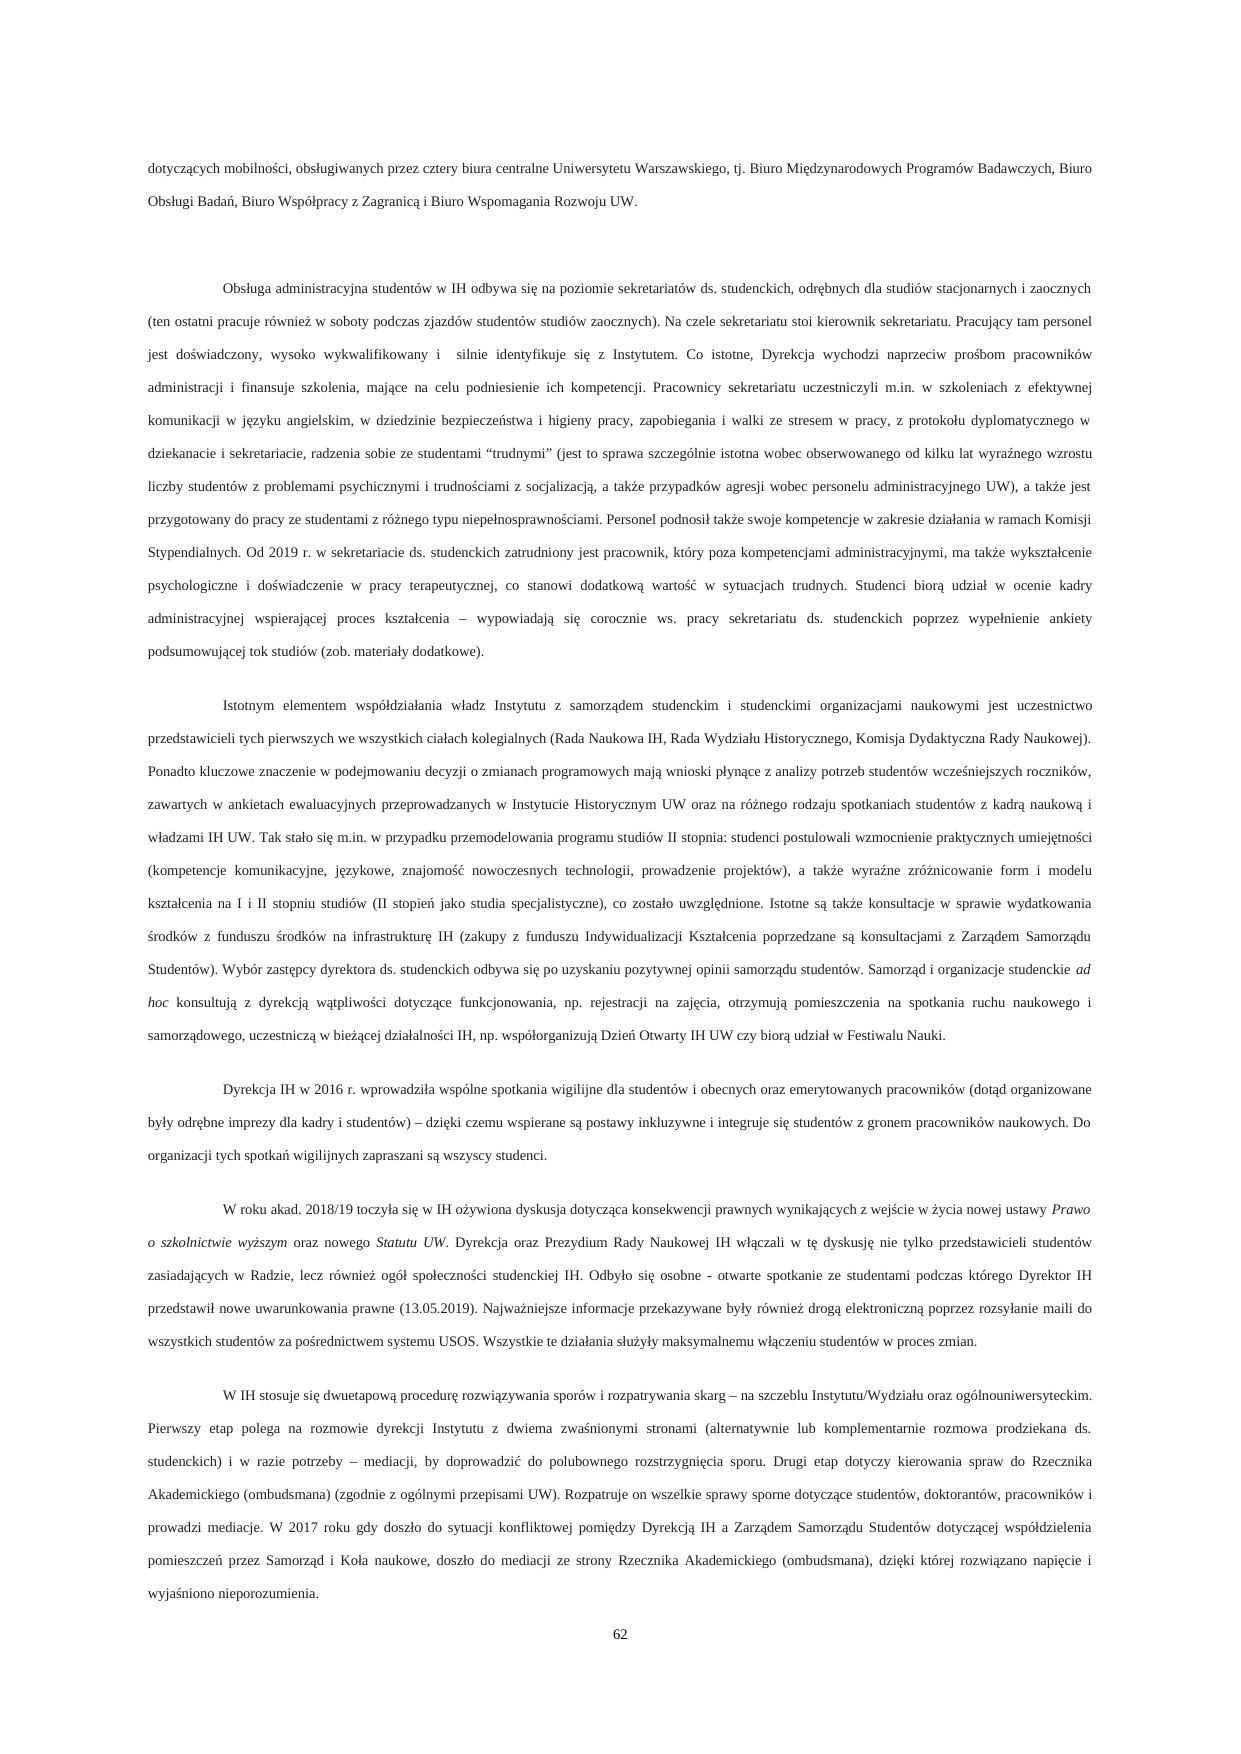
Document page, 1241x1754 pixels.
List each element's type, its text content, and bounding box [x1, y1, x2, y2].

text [147, 148, 1093, 209]
text Dyrekcja IH w 2016 r. wprowadziła wspólne spotkania wigilijne dla studentów i obecnych oraz emerytowanych pracowników (dotąd organizowane były odrębne imprezy dla kadry i studentów) – dzięki czemu wspierane są postawy inkluzywne i integruje się studentów z gronem pracowników naukowych. Do organizacji tych spotkań wigilijnych zapraszani są wszyscy studenci. [147, 1069, 1093, 1163]
text W IH stosuje się dwuetapową procedurę rozwiązywania sporów i rozpatrywania skarg – na szczeblu Instytutu/Wydziału oraz ogólnouniwersyteckim. Pierwszy etap polega na rozmowie dyrekcji Instytutu z dwiema zwaśnionymi stronami (alternatywnie lub komplementarnie rozmowa prodziekana ds. studenckich) i w razie potrzeby – mediacji, by doprowadzić do polubownego rozstrzygnięcia sporu. Drugi etap dotyczy kierowania spraw do Rzecznika Akademickiego (ombudsmana) (zgodnie z ogólnymi przepisami UW). Rozpatruje on wszelkie sprawy sporne dotyczące studentów, doktorantów, pracowników i prowadzi mediacje. W 2017 roku gdy doszło do sytuacji konfliktowej pomiędzy Dyrekcją IH a Zarządem Samorządu Studentów dotyczącej współdzielenia pomieszczeń przez Samorząd i Koła naukowe, doszło do mediacji ze strony Rzecznika Akademickiego (ombudsmana), dzięki której rozwiązano napięcie i wyjaśniono nieporozumienia. [147, 1374, 1093, 1601]
text W roku akad. 2018/19 toczyła się w IH ożywiona dyskusja dotycząca konsekwencji prawnych wynikających z wejście w życia nowej ustawy Prawo o szkolnictwie wyższym oraz nowego Statutu UW. Dyrekcja oraz Prezydium Rady Naukowej IH włączali w tę dyskusję nie tylko przedstawicieli studentów zasiadających w Radzie, lecz również ogół społeczności studenckiej IH. Odbyło się osobne - otwarte spotkanie ze studentami podczas którego Dyrektor IH przedstawił nowe uwarunkowania prawne (13.05.2019). Najważniejsze informacje przekazywane były również drogą elektroniczną poprzez rozsyłanie maili do wszystkich studentów za pośrednictwem systemu USOS. Wszystkie te działania służyły maksymalnemu włączeniu studentów w proces zmian. [147, 1188, 1093, 1349]
text Istotnym elementem współdziałania władz Instytutu z samorządem studenckim i studenckimi organizacjami naukowymi jest uczestnictwo przedstawicieli tych pierwszych we wszystkich ciałach kolegialnych (Rada Naukowa IH, Rada Wydziału Historycznego, Komisja Dydaktyczna Rady Naukowej). Ponadto kluczowe znaczenie w podejmowaniu decyzji o zmianach programowych mają wnioski płynące z analizy potrzeb studentów wcześniejszych roczników, zawartych w ankietach ewaluacyjnych przeprowadzanych w Instytucie Historycznym UW oraz na różnego rodzaju spotkaniach studentów z kadrą naukową i władzami IH UW. Tak stało się m.in. w przypadku przemodelowania programu studiów II stopnia: studenci postulowali wzmocnienie praktycznych umiejętności (kompetencje komunikacyjne, językowe, znajomość nowoczesnych technologii, prowadzenie projektów), a także wyraźne zróżnicowanie form i modelu kształcenia na I i II stopniu studiów (II stopień jako studia specjalistyczne), co zostało uwzględnione. Istotne są także konsultacje w sprawie wydatkowania środków z funduszu środków na infrastrukturę IH (zakupy z funduszu Indywidualizacji Kształcenia poprzedzane są konsultacjami z Zarządem Samorządu Studentów). Wybór zastępcy dyrektora ds. studenckich odbywa się po uzyskaniu pozytywnej opinii samorządu studentów. Samorząd i organizacje studenckie ad hoc konsultują z dyrekcją wątpliwości dotyczące funkcjonowania, np. rejestracji na zajęcia, otrzymują pomieszczenia na spotkania ruchu naukowego i samorządowego, uczestniczą w bieżącej działalności IH, np. współorganizują Dzień Otwarty IH UW czy biorą udział w Festiwalu Nauki. [147, 684, 1093, 1043]
text Obsługa administracyjna studentów w IH odbywa się na poziomie sekretariatów ds. studenckich, odrębnych dla studiów stacjonarnych i zaocznych (ten ostatni pracuje również w soboty podczas zjazdów studentów studiów zaocznych). Na czele sekretariatu stoi kierownik sekretariatu. Pracujący tam personel jest doświadczony, wysoko wykwalifikowany i silnie identyfikuje się z Instytutem. Co istotne, Dyrekcja wychodzi naprzeciw prośbom pracowników administracji i finansuje szkolenia, mające na celu podniesienie ich kompetencji. Pracownicy sekretariatu uczestniczyli m.in. w szkoleniach z efektywnej komunikacji w języku angielskim, w dziedzinie bezpieczeństwa i higieny pracy, zapobiegania i walki ze stresem w pracy, z protokołu dyplomatycznego w dziekanacie i sekretariacie, radzenia sobie ze studentami “trudnymi” (jest to sprawa szczególnie istotna wobec obserwowanego od kilku lat wyraźnego wzrostu liczby studentów z problemami psychicznymi i trudnościami z socjalizacją, a także przypadków agresji wobec personelu administracyjnego UW), a także jest przygotowany do pracy ze studentami z różnego typu niepełnosprawnościami. Personel podnosił także swoje kompetencje w zakresie działania w ramach Komisji Stypendialnych. Od 2019 r. w sekretariacie ds. studenckich zatrudniony jest pracownik, który poza kompetencjami administracyjnymi, ma także wykształcenie psychologiczne i doświadczenie w pracy terapeutycznej, co stanowi dodatkową wartość w sytuacjach trudnych. Studenci biorą udział w ocenie kadry administracyjnej wspierającej proces kształcenia – wypowiadają się corocznie ws. pracy sekretariatu ds. studenckich poprzez wypełnienie ankiety podsumowującej tok studiów (zob. materiały dodatkowe). [147, 267, 1093, 659]
